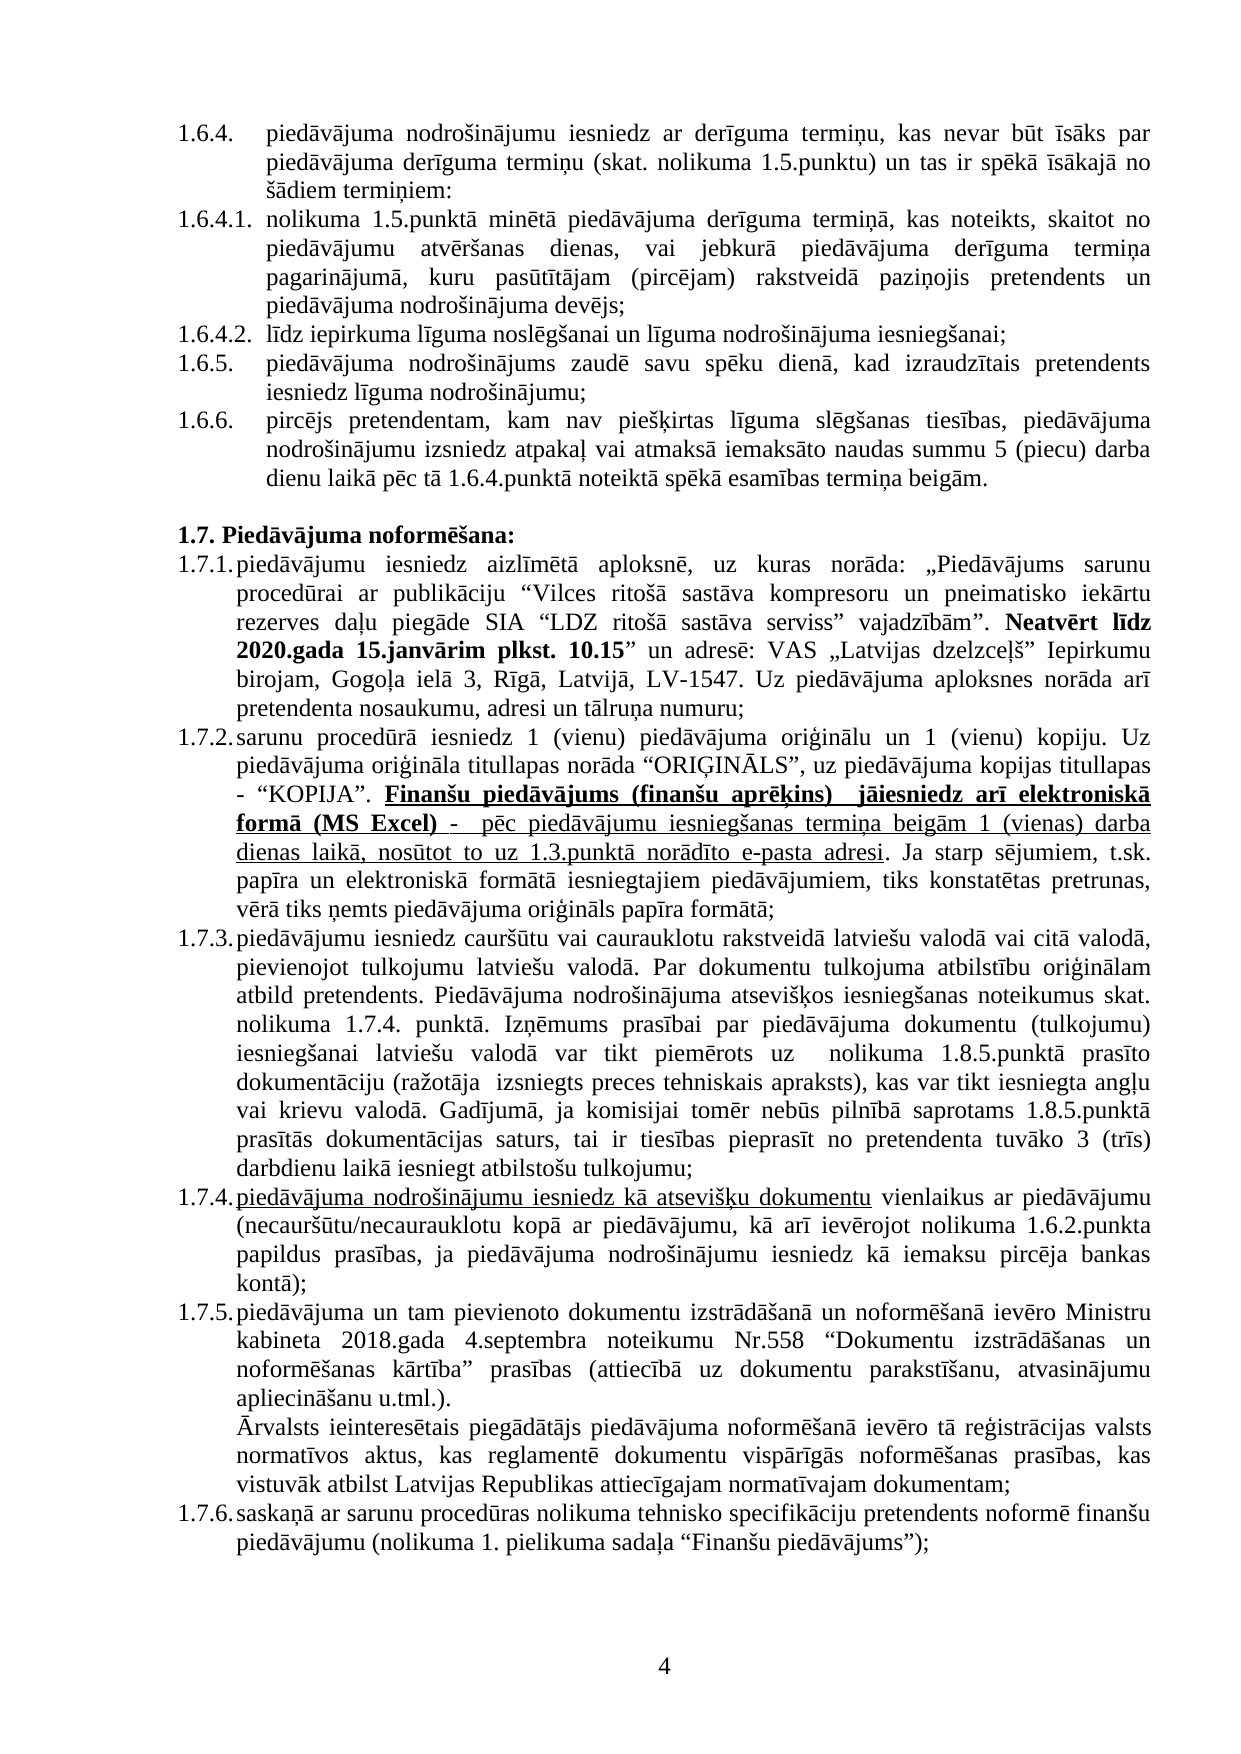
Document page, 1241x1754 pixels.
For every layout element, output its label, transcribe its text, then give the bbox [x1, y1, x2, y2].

list piedāvājumu iesniedz cauršūtu vai caurauklotu rakstveidā latviešu valodā vai citā valodā, pievienojot tulkojumu latviešu valodā. Par dokumentu tulkojuma atbilstību oriģinālam atbild pretendents. Piedāvājuma nodrošinājuma atsevišķos iesniegšanas noteikumus skat. nolikuma 1.7.4. punktā. Izņēmums prasībai par piedāvājuma dokumentu (tulkojumu) iesniegšanai latviešu valodā var tikt piemērots uz nolikuma 1.8.5.punktā prasīto dokumentāciju (ražotāja izsniegts preces tehniskais apraksts), kas var tikt iesniegta angļu vai krievu valodā. Gadījumā, ja komisijai tomēr nebūs pilnībā saprotams 1.8.5.punktā prasītās dokumentācijas saturs, tai ir tiesības pieprasīt no pretendenta tuvāko 3 (trīs) darbdienu laikā iesniegt atbilstošu tulkojumu; [177, 923, 1152, 1182]
list Ārvalsts ieinteresētais piegādātājs piedāvājuma noformēšanā ievēro tā reģistrācijas valsts normatīvos aktus, kas reglamentē dokumentu vispārīgās noformēšanas prasības, kas vistuvāk atbilst Latvijas Republikas attiecīgajam normatīvajam dokumentam; [236, 1412, 1152, 1498]
list pircējs pretendentam, kam nav piešķirtas līguma slēgšanas tiesības, piedāvājuma nodrošinājumu izsniedz atpakaļ vai atmaksā iemaksāto naudas summu 5 (piecu) darba dienu laikā pēc tā 1.6.4.punktā noteiktā spēkā esamības termiņa beigām. [177, 406, 1152, 492]
list piedāvājuma nodrošinājumu iesniedz kā atsevišķu dokumentu vienlaikus ar piedāvājumu (necauršūtu/necaurauklotu kopā ar piedāvājumu, kā arī ievērojot nolikuma 1.6.2.punkta papildus prasības, ja piedāvājuma nodrošinājumu iesniedz kā iemaksu pircēja bankas kontā); [177, 1182, 1152, 1297]
list piedāvājuma nodrošinājums zaudē savu spēku dienā, kad izraudzītais pretendents iesniedz līguma nodrošinājumu; [177, 348, 1152, 406]
list Piedāvājuma noformēšana: [177, 521, 1152, 549]
list nolikuma 1.5.punktā minētā piedāvājuma derīguma termiņā, kas noteikts, skaitot no piedāvājumu atvēršanas dienas, vai jebkurā piedāvājuma derīguma termiņa pagarinājumā, kuru pasūtītājam (pircējam) rakstveidā paziņojis pretendents un piedāvājuma nodrošinājuma devējs; [177, 204, 1152, 319]
list piedāvājuma un tam pievienoto dokumentu izstrādāšanā un noformēšanā ievēro Ministru kabineta 2018.gada 4.septembra noteikumu Nr.558 “Dokumentu izstrādāšanas un noformēšanas kārtība” prasības (attiecībā uz dokumentu parakstīšanu, atvasinājumu apliecināšanu u.tml.). [177, 1297, 1152, 1412]
list sarunu procedūrā iesniedz 1 (vienu) piedāvājuma oriģinālu un 1 (vienu) kopiju. Uz piedāvājuma oriģināla titullapas norāda “ORIĢINĀLS”, uz piedāvājuma kopijas titullapas - “KOPIJA”. Finanšu piedāvājums (finanšu aprēķins) jāiesniedz arī elektroniskā formā (MS Excel) - pēc piedāvājumu iesniegšanas termiņa beigām 1 (vienas) darba dienas laikā, nosūtot to uz 1.3.punktā norādīto e-pasta adresi. Ja starp sējumiem, t.sk. papīra un elektroniskā formātā iesniegtajiem piedāvājumiem, tiks konstatētas pretrunas, vērā tiks ņemts piedāvājuma oriģināls papīra formātā; [177, 722, 1152, 923]
list piedāvājumu iesniedz aizlīmētā aploksnē, uz kuras norāda: „Piedāvājums sarunu procedūrai ar publikāciju “Vilces ritošā sastāva kompresoru un pneimatisko iekārtu rezerves daļu piegāde SIA “LDZ ritošā sastāva serviss” vajadzībām”. Neatvērt līdz 2020.gada 15.janvārim plkst. 10.15” un adresē: VAS „Latvijas dzelzceļš” Iepirkumu birojam, Gogoļa ielā 3, Rīgā, Latvijā, LV-1547. Uz piedāvājuma aploksnes norāda arī pretendenta nosaukumu, adresi un tālruņa numuru; [177, 549, 1152, 722]
list līdz iepirkuma līguma noslēgšanai un līguma nodrošinājuma iesniegšanai; [177, 319, 1152, 348]
list piedāvājuma nodrošinājumu iesniedz ar derīguma termiņu, kas nevar būt īsāks par piedāvājuma derīguma termiņu (skat. nolikuma 1.5.punktu) un tas ir spēkā īsākajā no šādiem termiņiem: [177, 118, 1152, 204]
list saskaņā ar sarunu procedūras nolikuma tehnisko specifikāciju pretendents noformē finanšu piedāvājumu (nolikuma 1. pielikuma sadaļa “Finanšu piedāvājums”); [177, 1498, 1152, 1556]
